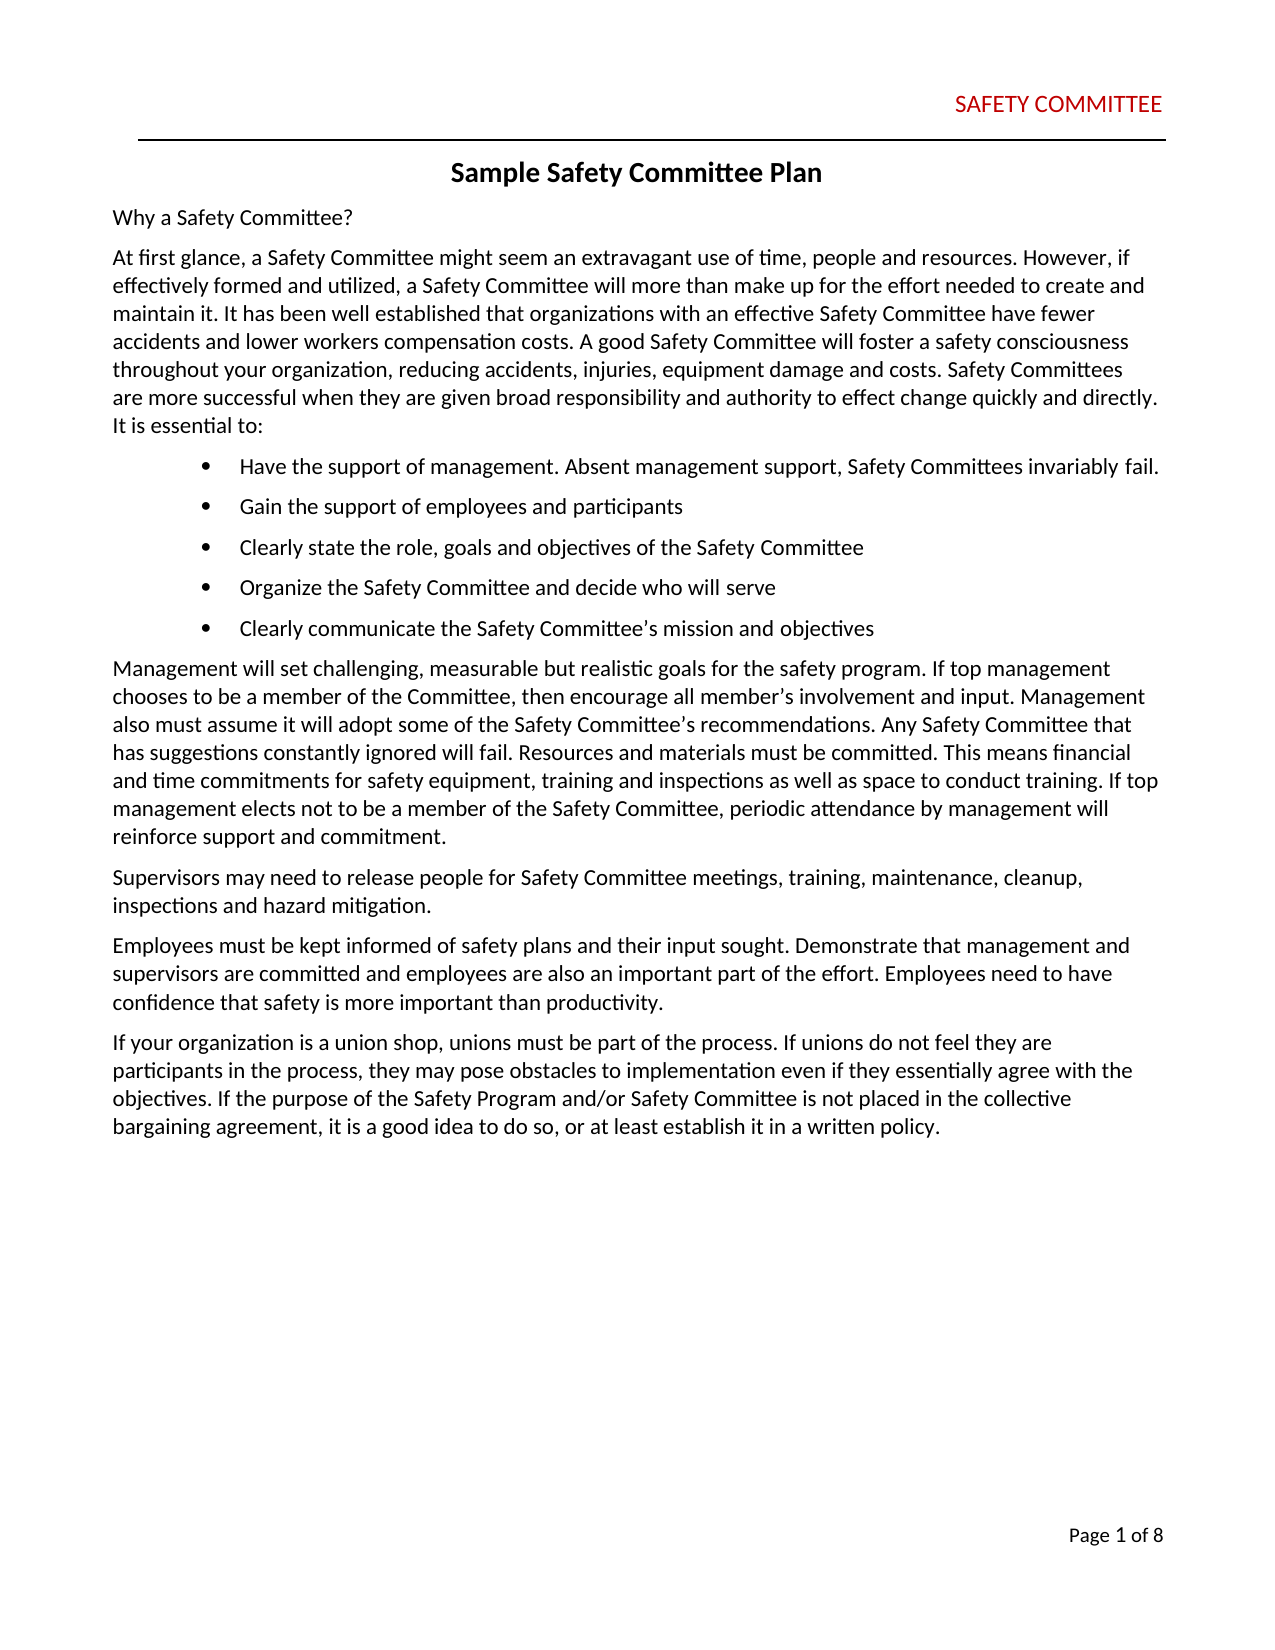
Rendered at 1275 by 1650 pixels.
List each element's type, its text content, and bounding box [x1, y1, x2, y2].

list Gain the support of employees and participants [202, 492, 1189, 520]
text If your organization is a union shop, unions must be part of the process. If unions do not feel they are participants in the process, they may pose obstacles to implementation even if they essentially agree with the objectives. If the purpose of the Safety Program and/or Safety Committee is not placed in the collective bargaining agreement, it is a good idea to do so, or at least establish it in a written policy. [112, 1028, 1159, 1140]
text Employees must be kept informed of safety plans and their input sought. Demonstrate that management and supervisors are committed and employees are also an important part of the effort. Employees need to have confidence that safety is more important than productivity. [112, 932, 1165, 1016]
text Why a Safety Committee? [112, 203, 359, 231]
list Clearly state the role, goals and objectives of the Safety Committee [202, 533, 1189, 561]
text Supervisors may need to release people for Safety Committee meetings, training, maintenance, cleanup, inspections and hazard mitigation. [112, 863, 1165, 919]
text Management will set challenging, measurable but realistic goals for the safety program. If top management chooses to be a member of the Committee, then encourage all member’s involvement and input. Management also must assume it will adopt some of the Safety Committee’s recommendations. Any Safety Committee that has suggestions constantly ignored will fail. Resources and materials must be committed. This means financial and time commitments for safety equipment, training and inspections as well as space to conduct training. If top management elects not to be a member of the Safety Committee, periodic attendance by management will reinforce support and commitment. [112, 654, 1165, 851]
list Have the support of management. Absent management support, Safety Committees invariably fail. [202, 452, 1189, 480]
list Clearly communicate the Safety Committee’s mission and objectives [202, 614, 1189, 642]
list Organize the Safety Committee and decide who will serve [202, 573, 1189, 601]
text Sample Safety Committee Plan [451, 154, 1189, 190]
text At first glance, a Safety Committee might seem an extravagant use of time, people and resources. However, if effectively formed and utilized, a Safety Committee will more than make up for the effort needed to create and maintain it. It has been well established that organizations with an effective Safety Committee have fewer accidents and lower workers compensation costs. A good Safety Committee will foster a safety consciousness throughout your organization, reducing accidents, injuries, equipment damage and costs. Safety Committees are more successful when they are given broad responsibility and authority to effect change quickly and directly. It is essential to: [112, 243, 1160, 439]
